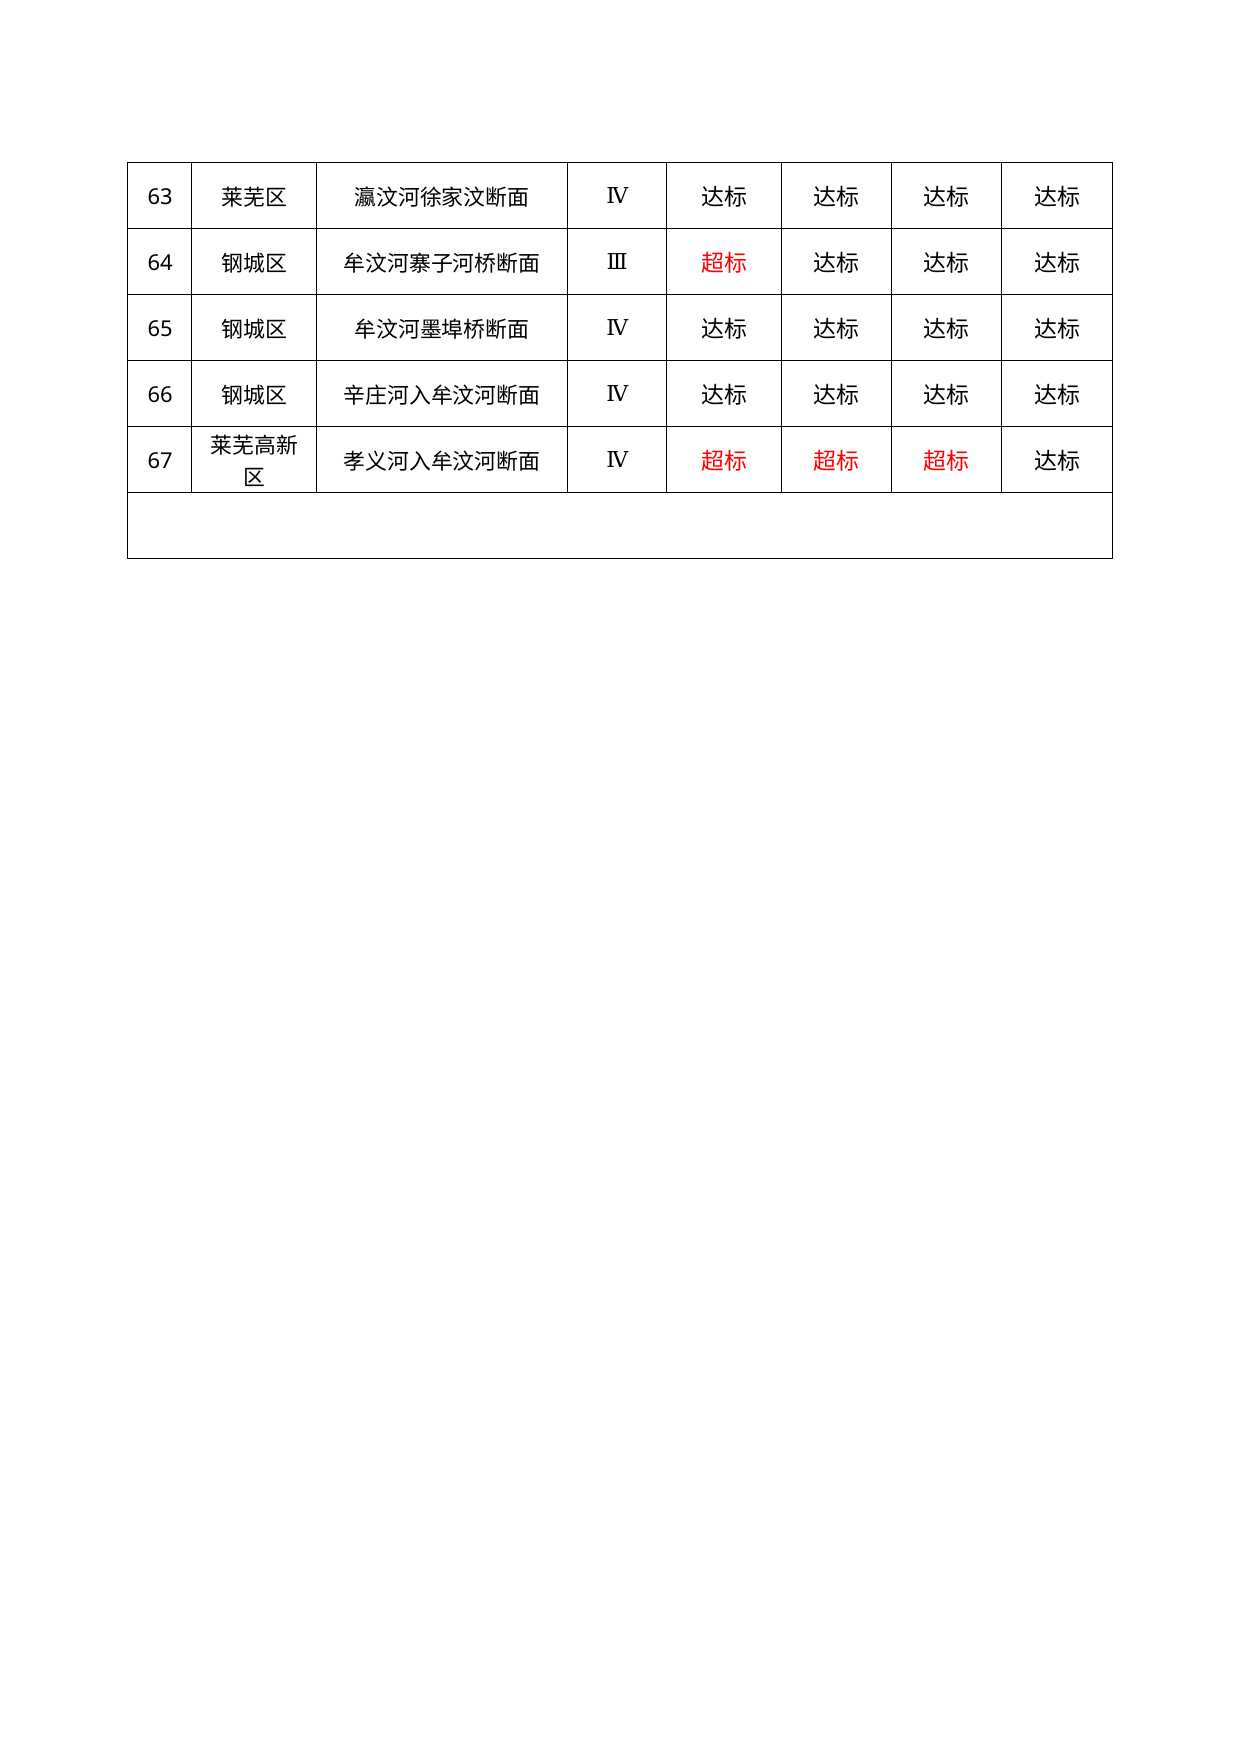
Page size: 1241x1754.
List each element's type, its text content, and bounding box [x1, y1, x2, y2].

table_cell 达标 [1002, 427, 1112, 492]
table_cell 牟汶河寨子河桥断面 [317, 229, 567, 294]
table_cell 超标 [667, 229, 781, 294]
table_cell Ⅳ [568, 361, 666, 426]
table_cell 超标 [667, 427, 781, 492]
table_cell 66 [128, 361, 191, 426]
table_cell 达标 [667, 163, 781, 228]
table_cell 达标 [892, 295, 1001, 360]
table_cell 达标 [1002, 229, 1112, 294]
table_cell 达标 [1002, 163, 1112, 228]
table_cell 达标 [667, 295, 781, 360]
table_cell 达标 [1002, 361, 1112, 426]
table_cell 莱芜区 [192, 163, 316, 228]
table_cell 达标 [782, 361, 891, 426]
table_cell 超标 [782, 427, 891, 492]
table_cell 64 [128, 229, 191, 294]
table_cell 67 [128, 427, 191, 492]
table_cell 达标 [782, 163, 891, 228]
table_cell 瀛汶河徐家汶断面 [317, 163, 567, 228]
table_cell 莱芜高新区 [192, 427, 316, 492]
table_cell Ⅳ [568, 295, 666, 360]
table_cell Ⅳ [568, 427, 666, 492]
table_cell 达标 [782, 229, 891, 294]
table_cell 达标 [1002, 295, 1112, 360]
table_cell 达标 [892, 361, 1001, 426]
table_cell 达标 [667, 361, 781, 426]
table_cell 达标 [892, 229, 1001, 294]
table_cell 65 [128, 295, 191, 360]
table_cell 达标 [892, 163, 1001, 228]
table_cell [128, 493, 1112, 558]
table_cell 孝义河入牟汶河断面 [317, 427, 567, 492]
table_cell 钢城区 [192, 229, 316, 294]
table_cell Ⅲ [568, 229, 666, 294]
table_cell 钢城区 [192, 295, 316, 360]
table_cell 钢城区 [192, 361, 316, 426]
table_cell 牟汶河墨埠桥断面 [317, 295, 567, 360]
table_cell 超标 [892, 427, 1001, 492]
table_cell 辛庄河入牟汶河断面 [317, 361, 567, 426]
table_cell 达标 [782, 295, 891, 360]
table_cell 63 [128, 163, 191, 228]
table_cell Ⅳ [568, 163, 666, 228]
